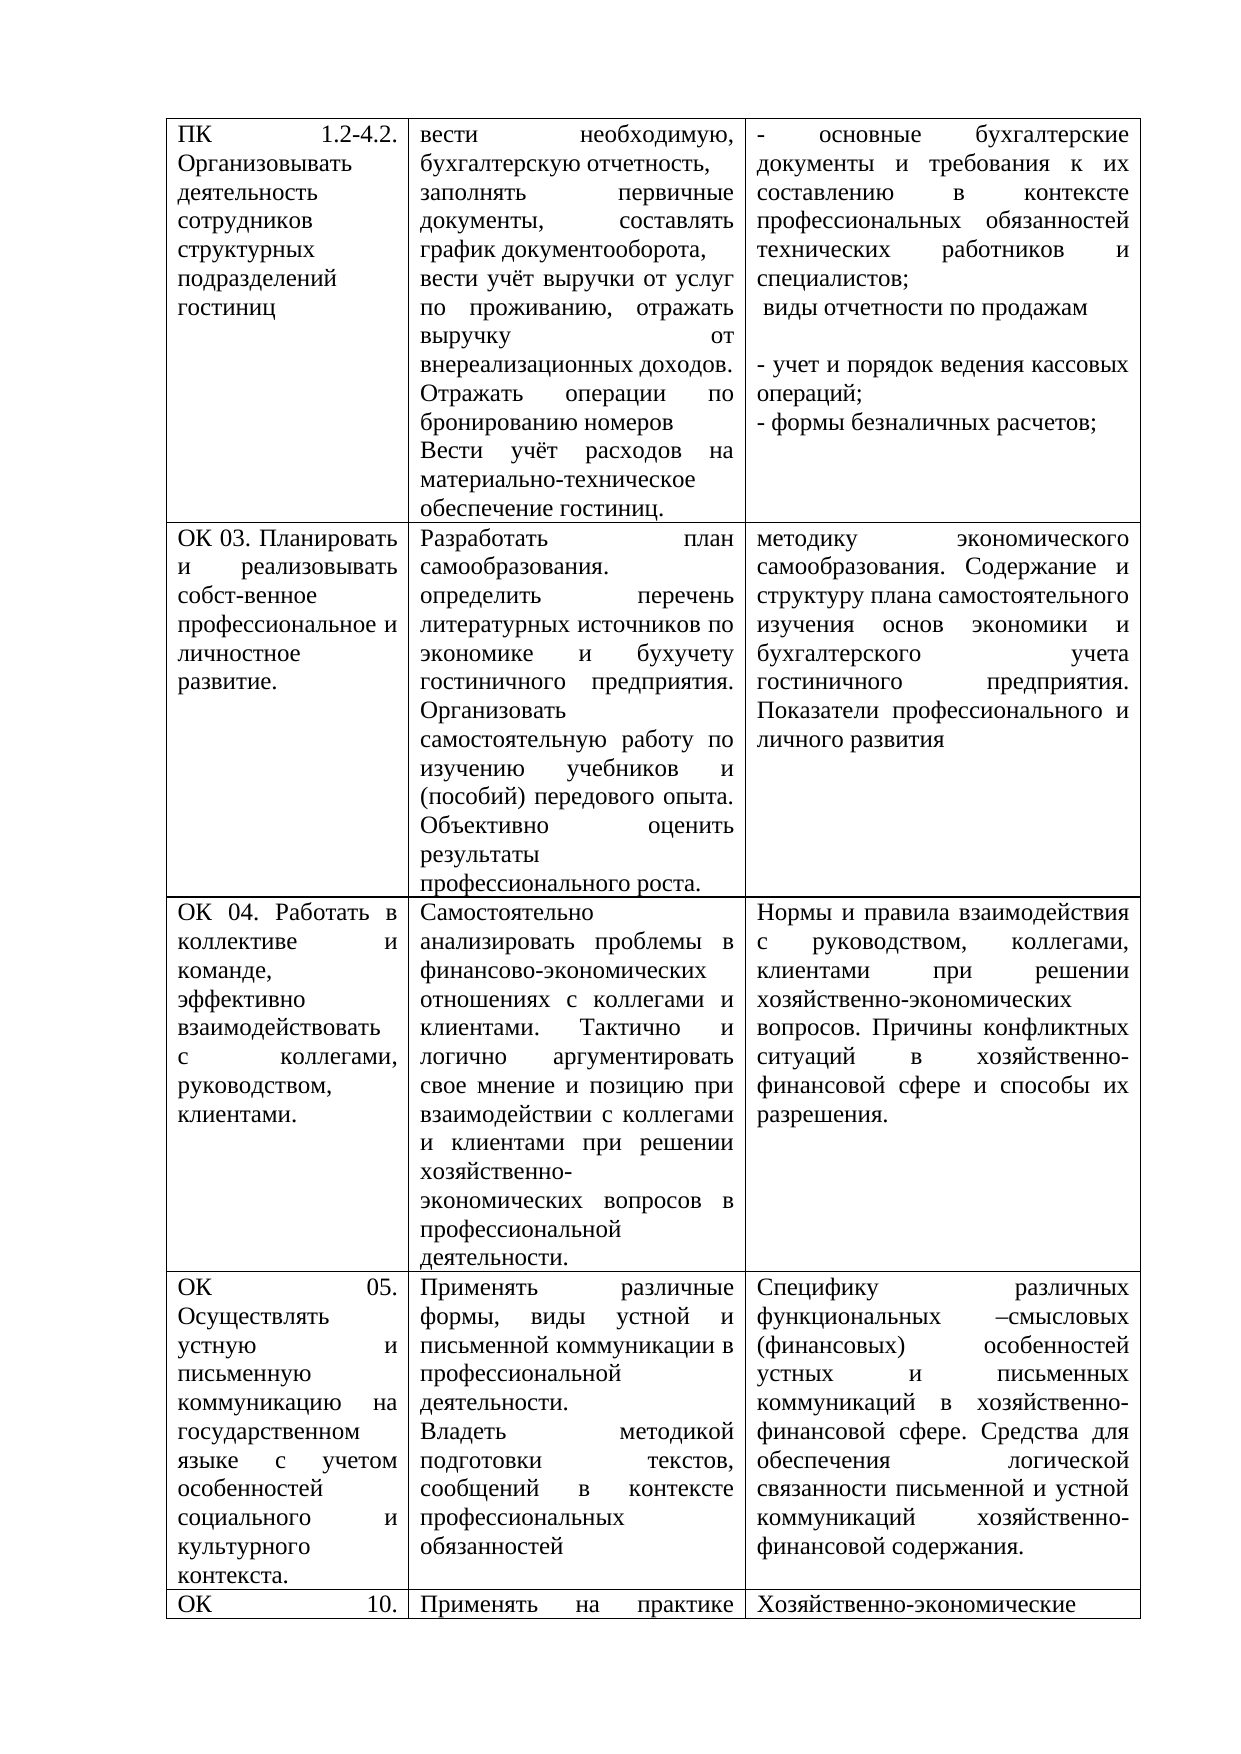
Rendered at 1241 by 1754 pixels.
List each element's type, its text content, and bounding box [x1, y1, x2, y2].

table_cell Специфику различных функциональных –смысловых (финансовых) особенностей устных и письменных коммуникаций в хозяйственно-финансовой сфере. Средства для обеспечения логической связанности письменной и устной коммуникаций хозяйственно-финансовой содержания. [746, 1272, 1140, 1588]
table_cell ОК 04. Работать в коллективе и команде, эффективно взаимодействовать с коллегами, руководством, клиентами. [167, 898, 408, 1271]
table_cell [746, 1590, 1140, 1618]
table_cell - основные бухгалтерские документы и требования к их составлению в контексте профессиональных обязанностей технических работников и специалистов; виды отчетности по продажам - учет и порядок ведения кассовых операций; - формы безналичных расчетов; [746, 119, 1140, 522]
table_cell Самостоятельно анализировать проблемы в финансово-экономических отношениях с коллегами и клиентами. Тактично и логично аргументировать свое мнение и позицию при взаимодействии с коллегами и клиентами при решении хозяйственно-экономических вопросов в профессиональной деятельности. [409, 898, 745, 1271]
table_cell методику экономического самообразования. Содержание и структуру плана самостоятельного изучения основ экономики и бухгалтерского учета гостиничного предприятия. Показатели профессионального и личного развития [746, 523, 1140, 896]
table_cell Применять различные формы, виды устной и письменной коммуникации в профессиональной деятельности. Владеть методикой подготовки текстов, сообщений в контексте профессиональных обязанностей [409, 1272, 745, 1588]
table_cell ОК 03. Планировать и реализовывать собст-венное профессиональное и личностное развитие. [167, 523, 408, 896]
table_cell Нормы и правила взаимодействия с руководством, коллегами, клиентами при решении хозяйственно-экономических вопросов. Причины конфликтных ситуаций в хозяйственно- финансовой сфере и способы их разрешения. [746, 898, 1140, 1271]
table_cell вести необходимую, бухгалтерскую отчетность, заполнять первичные документы, составлять график документооборота, вести учёт выручки от услуг по проживанию, отражать выручку от внереализационных доходов. Отражать операции по бронированию номеров Вести учёт расходов на материально-техническое обеспечение гостиниц. [409, 119, 745, 522]
table_cell ПК 1.2-4.2. Организовывать деятельность сотрудников структурных подразделений гостиниц [167, 119, 408, 522]
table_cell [409, 1590, 745, 1618]
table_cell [167, 1590, 408, 1618]
table_cell Разработать план самообразования. определить перечень литературных источников по экономике и бухучету гостиничного предприятия. Организовать самостоятельную работу по изучению учебников и (пособий) передового опыта. Объективно оценить результаты профессионального роста. [409, 523, 745, 896]
table_cell ОК 05. Осуществлять устную и письменную коммуникацию на государственном языке с учетом особенностей социального и культурного контекста. [167, 1272, 408, 1588]
